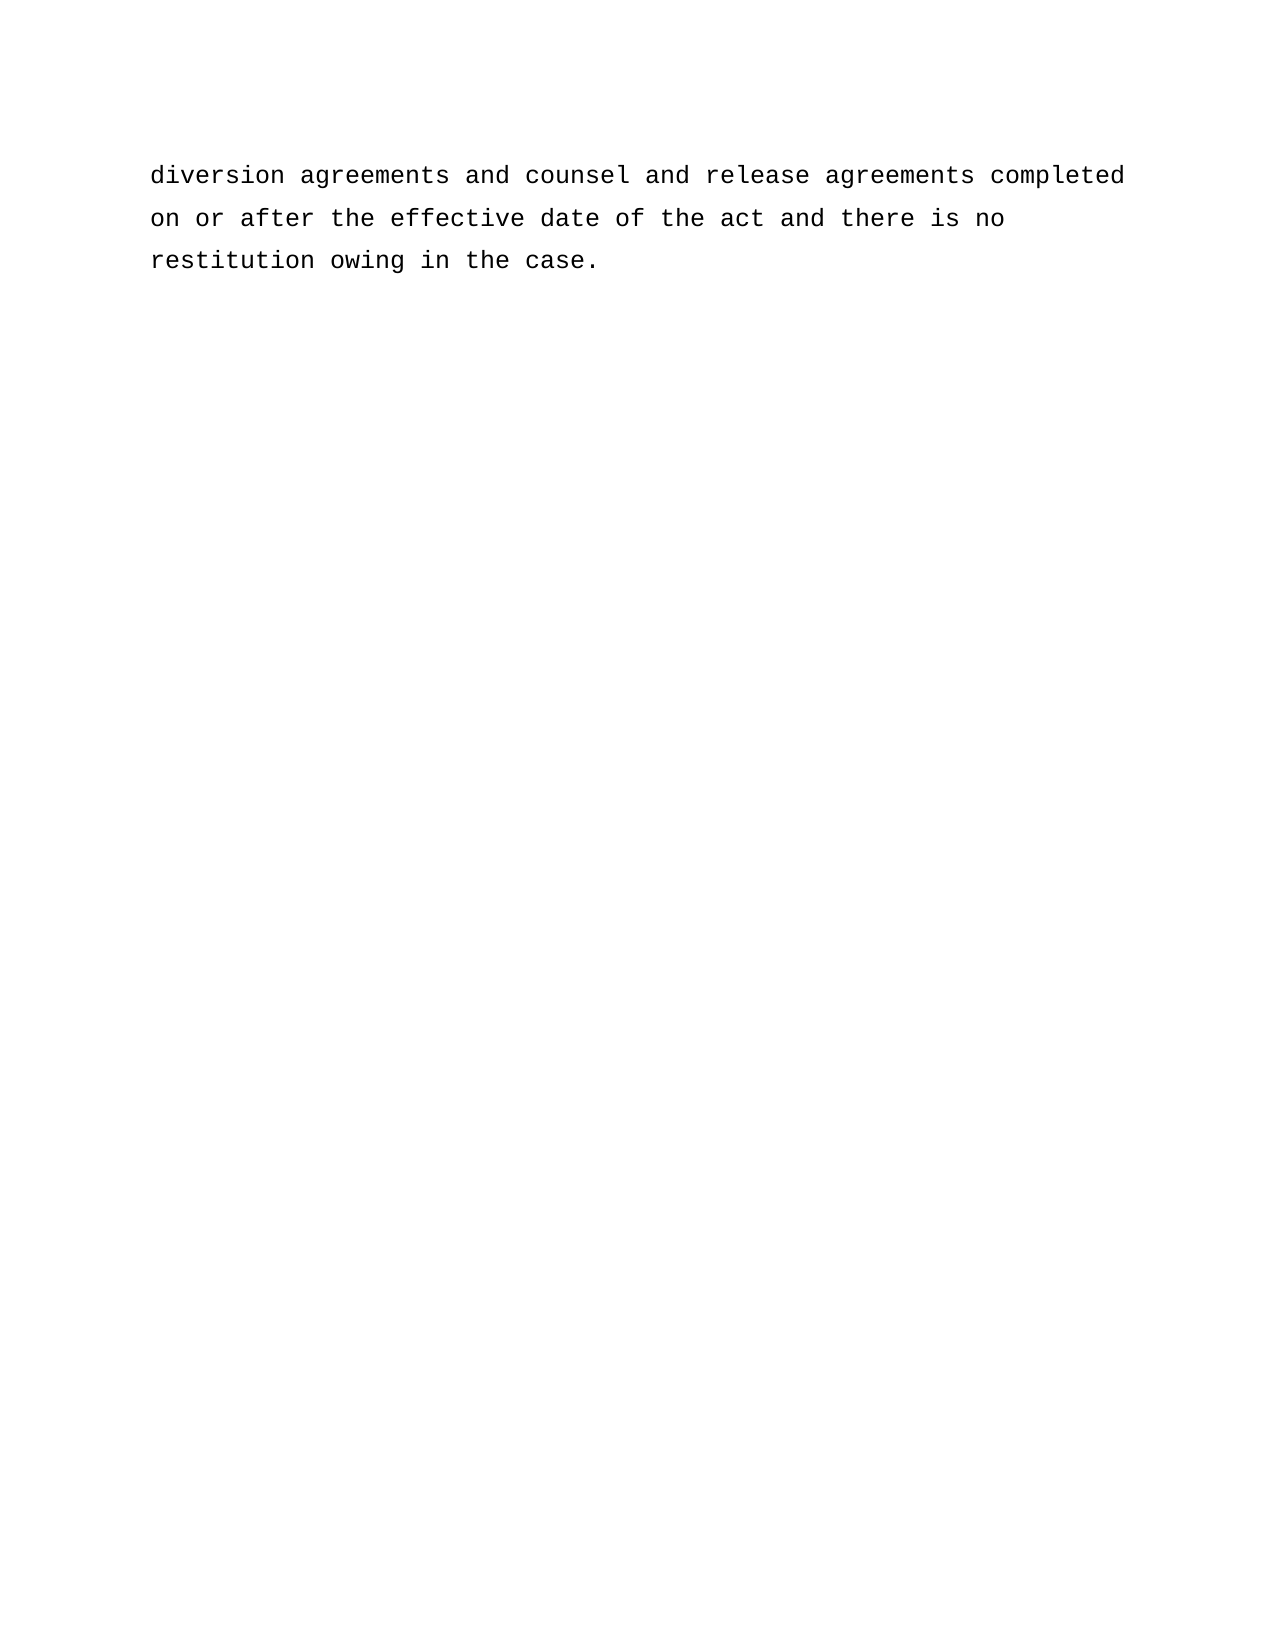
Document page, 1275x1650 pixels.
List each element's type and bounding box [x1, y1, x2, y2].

text [150, 150, 1125, 277]
